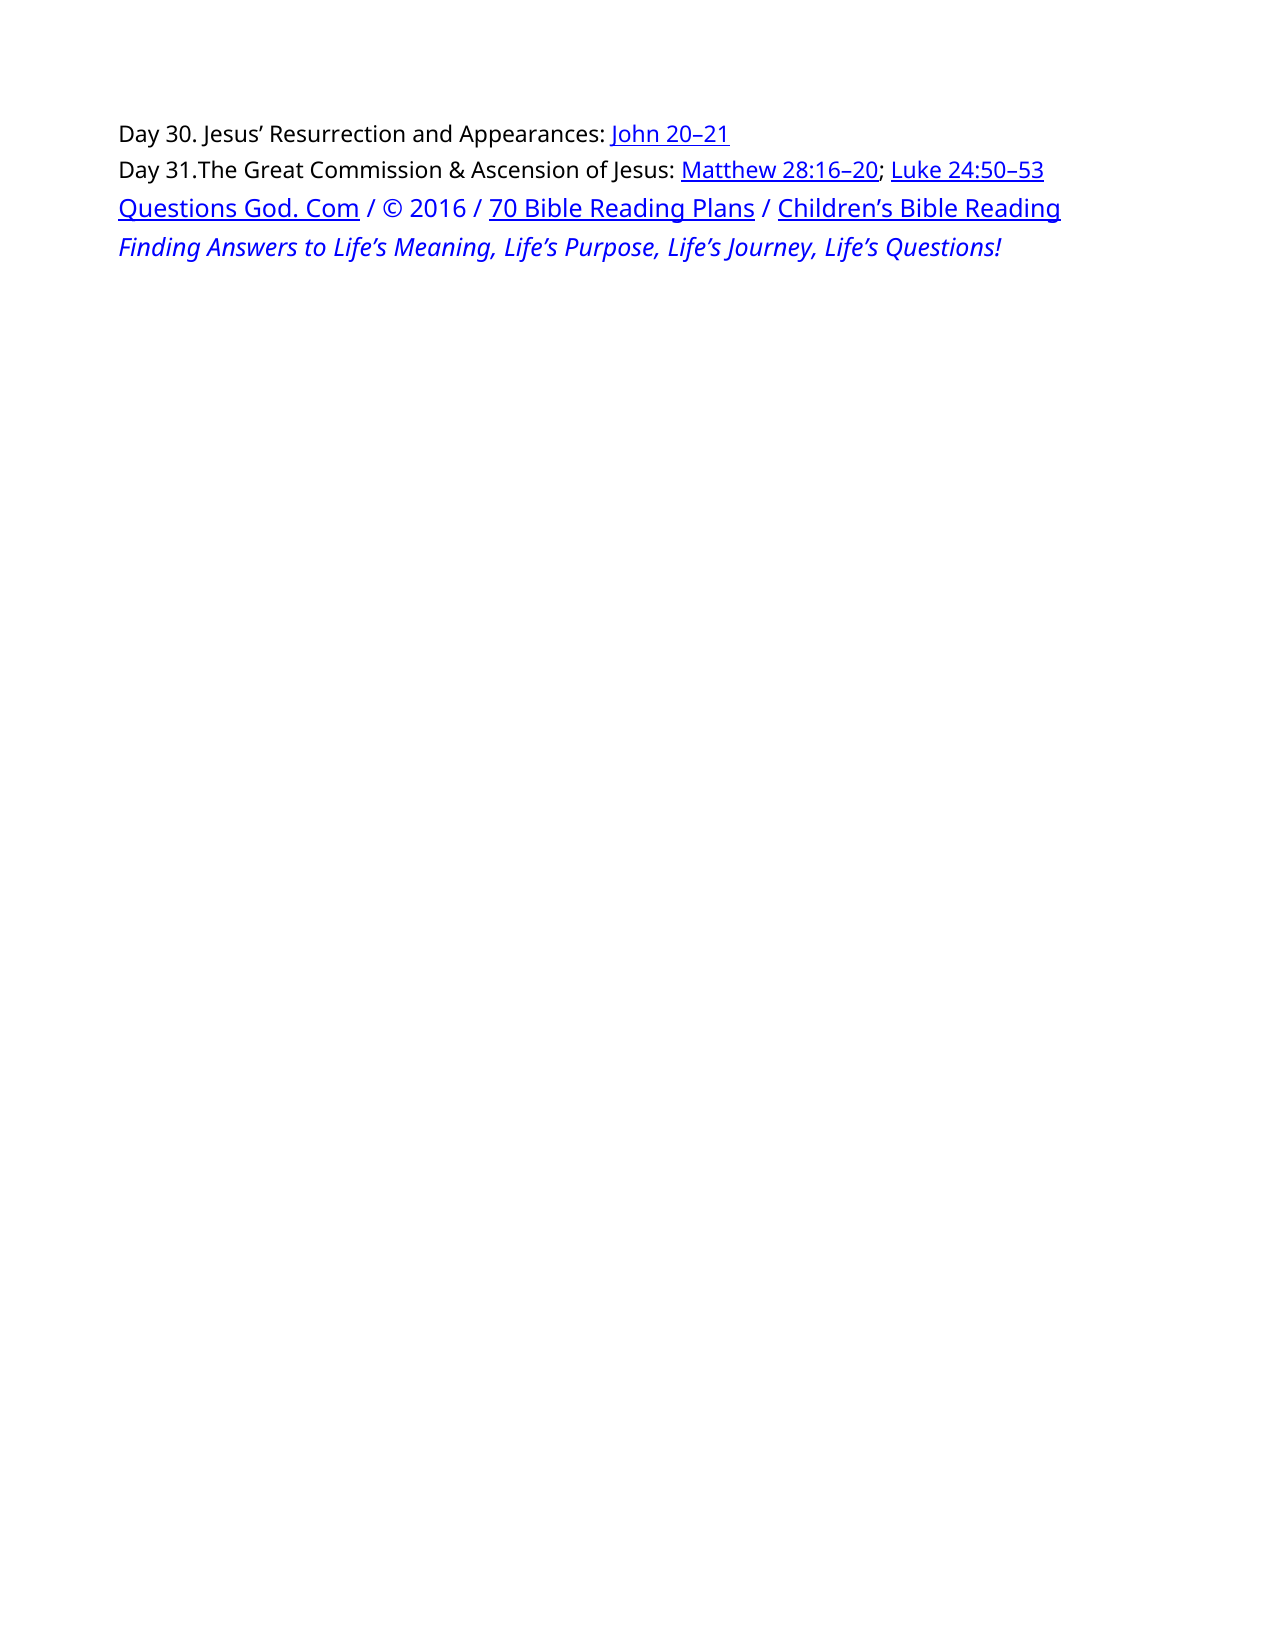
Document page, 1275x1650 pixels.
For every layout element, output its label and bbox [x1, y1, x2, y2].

text [118, 118, 1157, 264]
